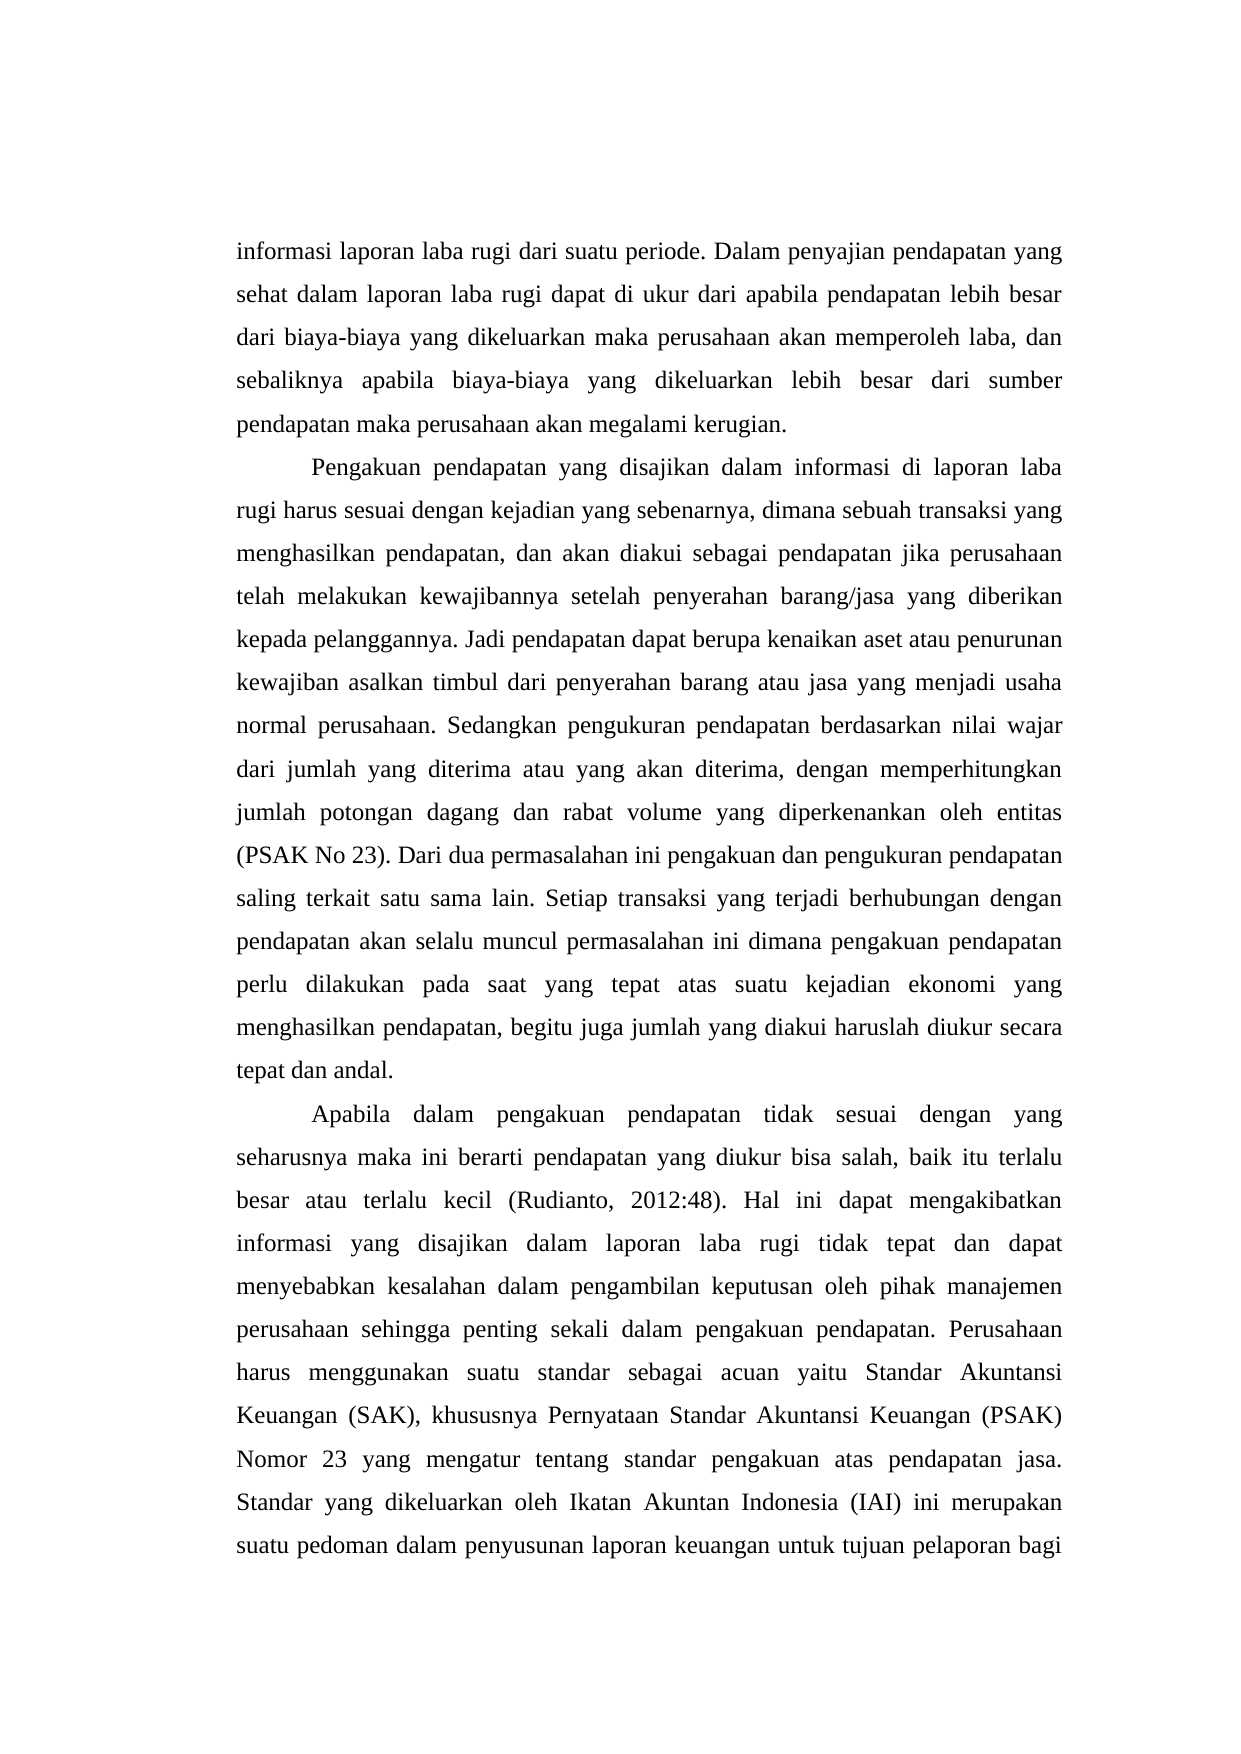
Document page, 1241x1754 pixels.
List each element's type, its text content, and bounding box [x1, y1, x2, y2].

list Pengakuan pendapatan yang disajikan dalam informasi di laporan laba rugi harus sesuai dengan kejadian yang sebenarnya, dimana sebuah transaksi yang menghasilkan pendapatan, dan akan diakui sebagai pendapatan jika perusahaan telah melakukan kewajibannya setelah penyerahan barang/jasa yang diberikan kepada pelanggannya. Jadi pendapatan dapat berupa kenaikan aset atau penurunan kewajiban asalkan timbul dari penyerahan barang atau jasa yang menjadi usaha normal perusahaan. Sedangkan pengukuran pendapatan berdasarkan nilai wajar dari jumlah yang diterima atau yang akan diterima, dengan memperhitungkan jumlah potongan dagang dan rabat volume yang diperkenankan oleh entitas (PSAK No 23). Dari dua permasalahan ini pengakuan dan pengukuran pendapatan saling terkait satu sama lain. Setiap transaksi yang terjadi berhubungan dengan pendapatan akan selalu muncul permasalahan ini dimana pengakuan pendapatan perlu dilakukan pada saat yang tepat atas suatu kejadian ekonomi yang menghasilkan pendapatan, begitu juga jumlah yang diakui haruslah diukur secara tepat dan andal. [236, 452, 1063, 1084]
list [236, 1099, 1063, 1559]
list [236, 236, 1063, 437]
